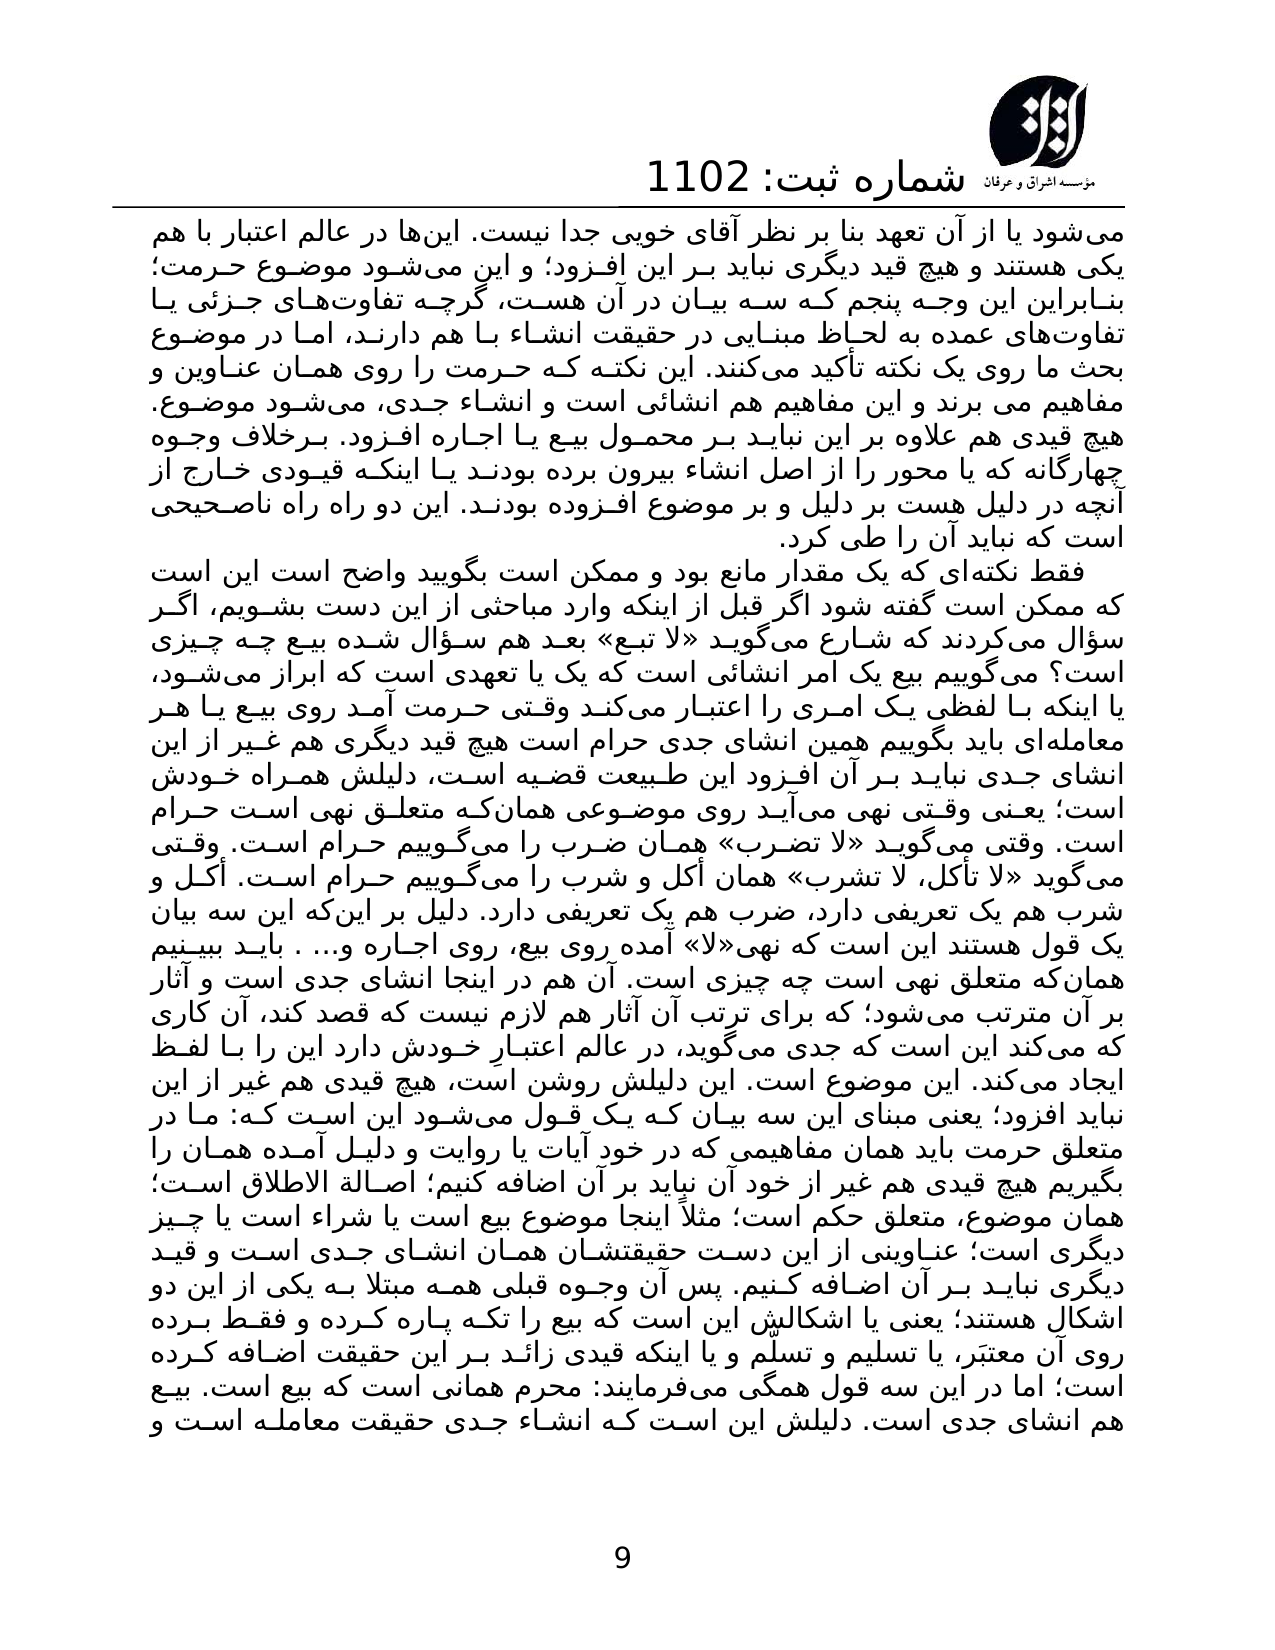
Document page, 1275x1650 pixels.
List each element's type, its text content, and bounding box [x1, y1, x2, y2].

picture [980, 75, 1096, 192]
